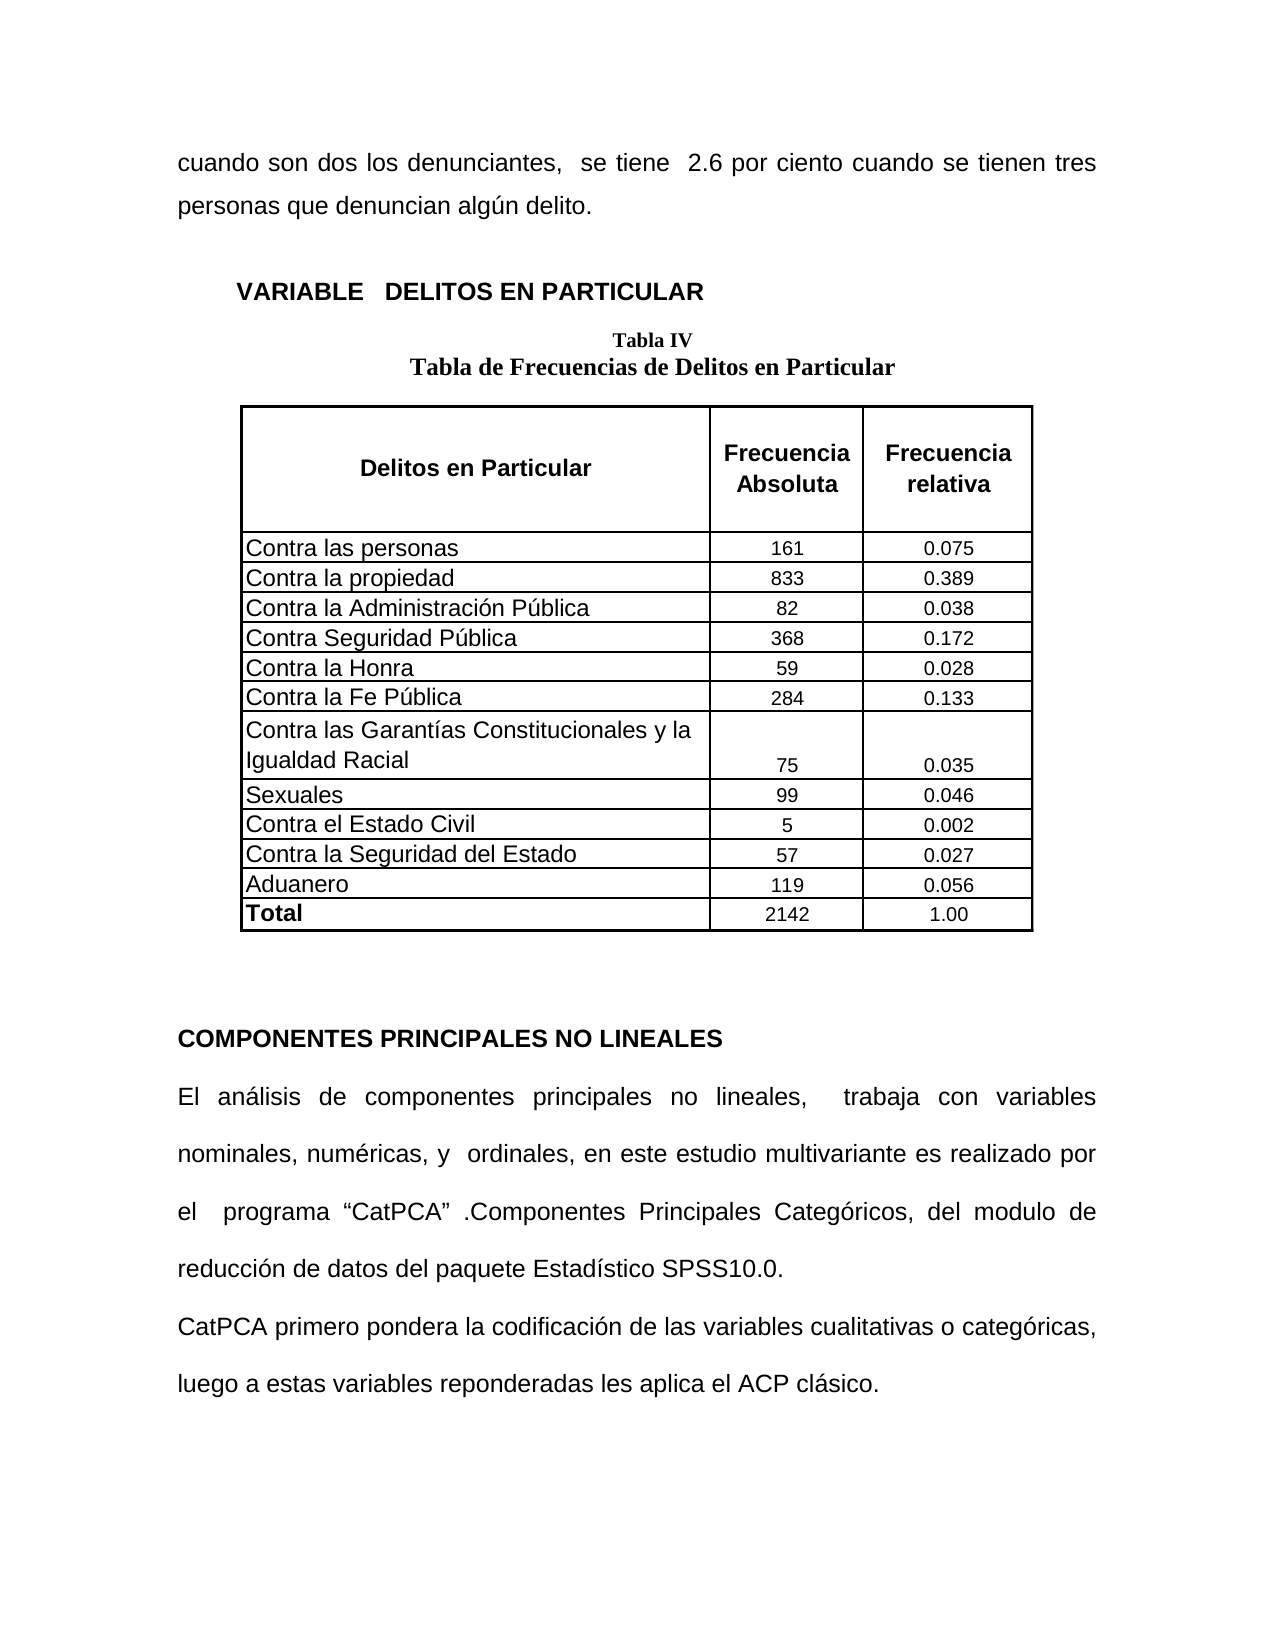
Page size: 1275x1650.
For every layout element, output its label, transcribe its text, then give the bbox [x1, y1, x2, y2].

text VARIABLE DELITOS EN PARTICULAR [236, 277, 1098, 306]
text El análisis de componentes principales no lineales, trabaja con variables nominales, numéricas, y ordinales, en este estudio multivariante es realizado por el programa “CatPCA” .Componentes Principales Categóricos, del modulo de reducción de datos del paquete Estadístico SPSS10.0. [177, 1082, 1098, 1283]
subtitle COMPONENTES PRINCIPALES NO LINEALES [177, 1024, 1098, 1053]
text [177, 148, 1098, 219]
text CatPCA primero pondera la codificación de las variables cualitativas o categóricas, luego a estas variables reponderadas les aplica el ACP clásico. [177, 1312, 1098, 1398]
